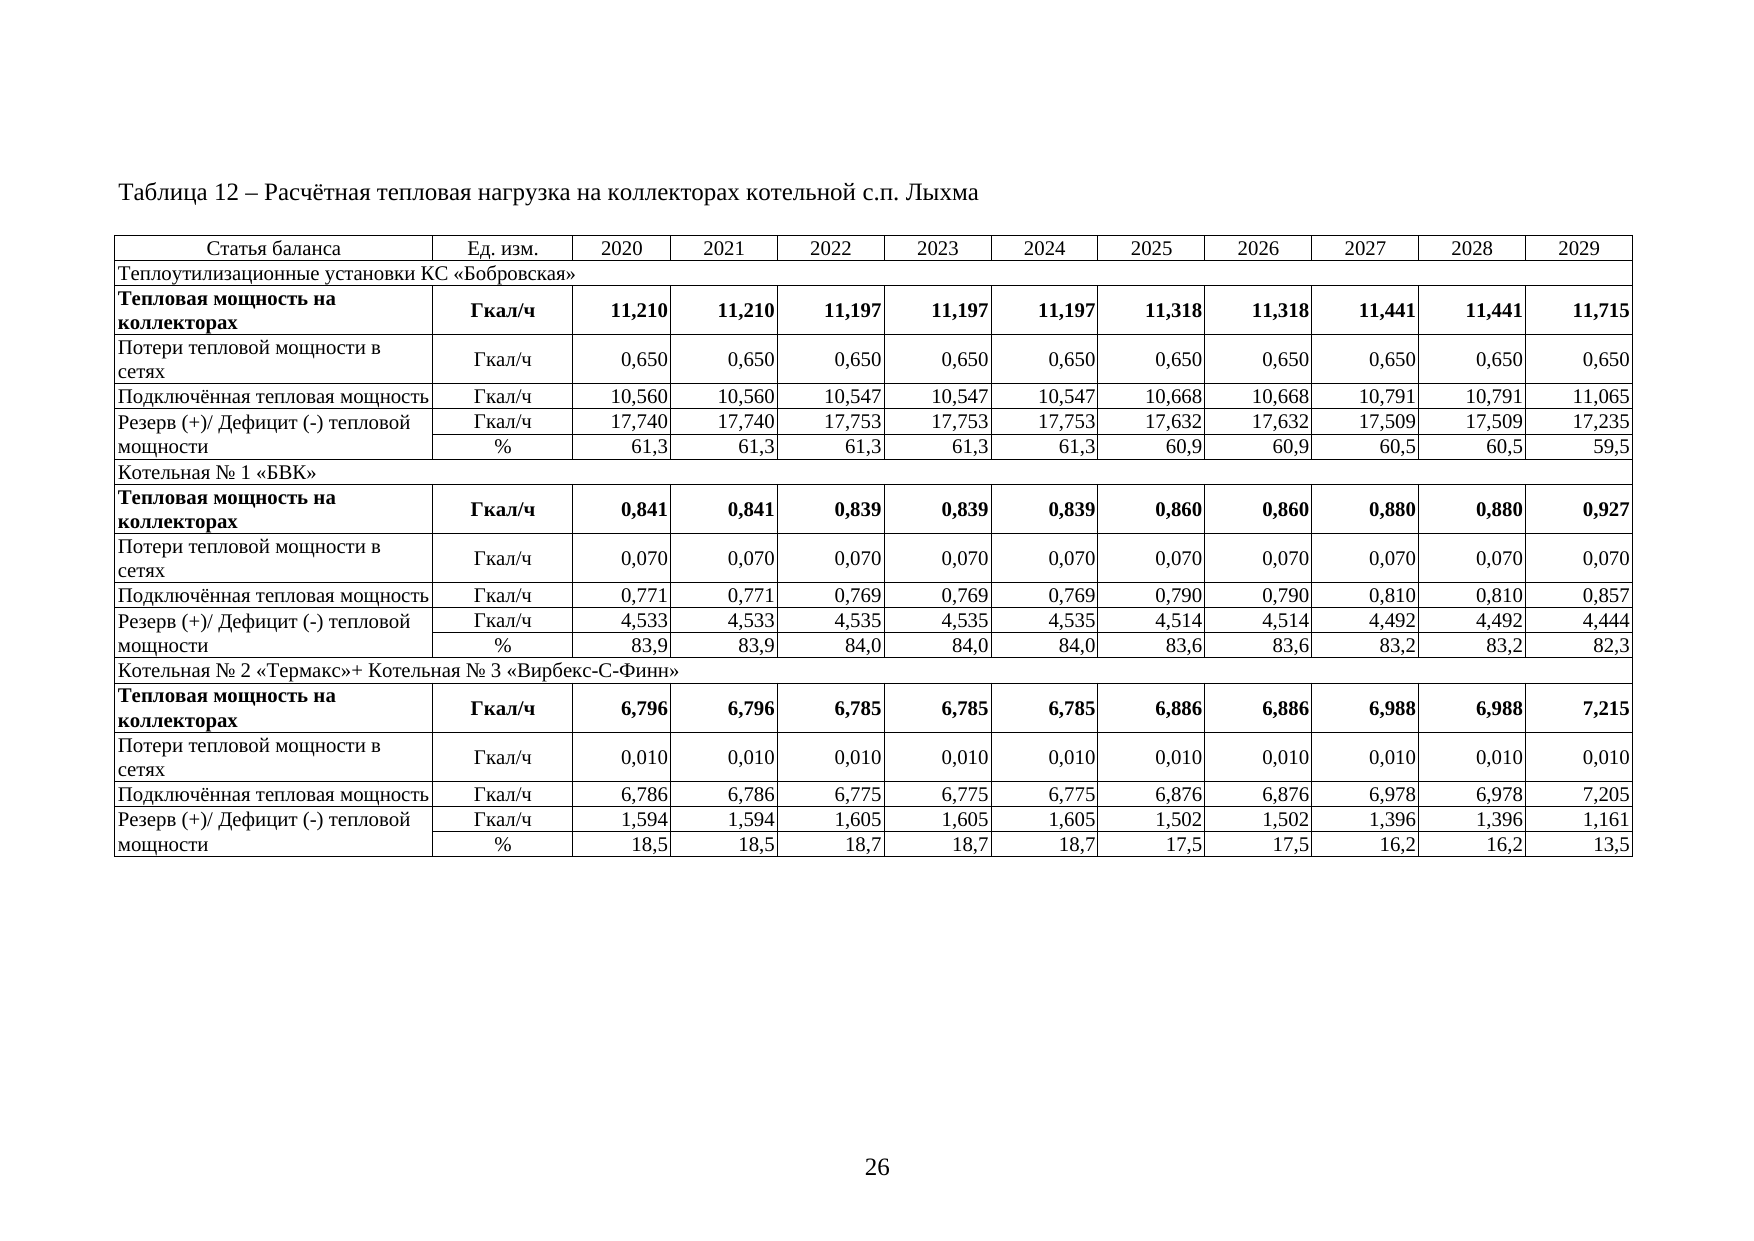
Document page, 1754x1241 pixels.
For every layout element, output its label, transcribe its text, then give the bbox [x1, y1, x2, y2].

table_cell 0,070 [1419, 534, 1525, 582]
table_cell 11,197 [992, 286, 1097, 334]
table_cell 18,7 [885, 832, 991, 856]
table_cell Потери тепловой мощности в сетях [115, 733, 432, 781]
table_cell 0,841 [671, 485, 777, 533]
table_cell 0,070 [1098, 534, 1204, 582]
table_cell 6,786 [573, 782, 670, 806]
table_cell 10,668 [1205, 384, 1311, 408]
table_cell 4,514 [1205, 608, 1311, 632]
table_cell Подключённая тепловая мощность [115, 384, 432, 408]
table_cell 6,785 [778, 684, 884, 732]
table_cell 0,769 [778, 583, 884, 607]
table_cell 0,070 [671, 534, 777, 582]
table_cell 11,065 [1526, 384, 1632, 408]
table_cell 11,441 [1312, 286, 1418, 334]
table_cell 1,396 [1419, 807, 1525, 831]
table_header 2023 [885, 236, 991, 260]
table_cell Гкал/ч [433, 583, 572, 607]
table_cell 11,441 [1419, 286, 1525, 334]
table_cell 82,3 [1526, 633, 1632, 657]
table_cell 0,650 [1526, 335, 1632, 383]
table_cell 0,769 [885, 583, 991, 607]
table_cell 1,161 [1526, 807, 1632, 831]
table_cell 11,210 [573, 286, 670, 334]
table_cell 6,876 [1205, 782, 1311, 806]
table_cell 17,753 [992, 409, 1097, 433]
table_cell 1,594 [671, 807, 777, 831]
table_cell 6,796 [671, 684, 777, 732]
table_header 2026 [1205, 236, 1311, 260]
table_cell 1,502 [1098, 807, 1204, 831]
table_cell Резерв (+)/ Дефицит (-) тепловой мощности [115, 409, 432, 458]
table_cell 0,810 [1312, 583, 1418, 607]
table_cell 18,5 [671, 832, 777, 856]
table_cell 10,791 [1312, 384, 1418, 408]
table_header 2028 [1419, 236, 1525, 260]
table_cell Тепловая мощность на коллекторах [115, 684, 432, 732]
table_cell 17,740 [573, 409, 670, 433]
table_header 2021 [671, 236, 777, 260]
table_header 2022 [778, 236, 884, 260]
table_cell 4,535 [992, 608, 1097, 632]
table_cell 83,6 [1098, 633, 1204, 657]
table_cell 0,010 [1205, 733, 1311, 781]
table_cell 0,070 [992, 534, 1097, 582]
table_cell 11,210 [671, 286, 777, 334]
table_cell Тепловая мощность на коллекторах [115, 286, 432, 334]
table_cell Теплоутилизационные установки КС «Бобровская» [115, 261, 1632, 285]
table_header 2025 [1098, 236, 1204, 260]
table_cell 1,605 [778, 807, 884, 831]
table_cell 17,509 [1312, 409, 1418, 433]
table_cell 61,3 [885, 435, 991, 458]
table_cell 4,492 [1419, 608, 1525, 632]
table_cell 6,796 [573, 684, 670, 732]
table_cell 0,790 [1205, 583, 1311, 607]
table_cell 0,010 [1419, 733, 1525, 781]
table_cell 0,650 [1312, 335, 1418, 383]
table_cell 0,790 [1098, 583, 1204, 607]
table_cell % [433, 633, 572, 657]
table_cell 0,771 [573, 583, 670, 607]
table_cell 6,775 [778, 782, 884, 806]
table_cell 10,547 [778, 384, 884, 408]
table_cell Резерв (+)/ Дефицит (-) тепловой мощности [115, 807, 432, 856]
table_cell 60,9 [1098, 435, 1204, 458]
table_cell Котельная № 1 «БВК» [115, 460, 1632, 484]
table_cell Гкал/ч [433, 384, 572, 408]
table_cell 10,547 [992, 384, 1097, 408]
table_cell 0,650 [573, 335, 670, 383]
table_cell 6,988 [1312, 684, 1418, 732]
table_cell 7,215 [1526, 684, 1632, 732]
table_cell 60,9 [1205, 435, 1311, 458]
table_cell 0,070 [1526, 534, 1632, 582]
table_cell 11,318 [1205, 286, 1311, 334]
table_cell 84,0 [992, 633, 1097, 657]
table_cell 13,5 [1526, 832, 1632, 856]
table_cell 6,988 [1419, 684, 1525, 732]
table_cell Резерв (+)/ Дефицит (-) тепловой мощности [115, 608, 432, 657]
table_cell 0,010 [885, 733, 991, 781]
table_cell 4,444 [1526, 608, 1632, 632]
table_cell 18,7 [778, 832, 884, 856]
table_header 2020 [573, 236, 670, 260]
table_cell Гкал/ч [433, 534, 572, 582]
table_cell 10,668 [1098, 384, 1204, 408]
table_cell 84,0 [778, 633, 884, 657]
table_cell 17,753 [885, 409, 991, 433]
table_cell 16,2 [1419, 832, 1525, 856]
table_cell Потери тепловой мощности в сетях [115, 534, 432, 582]
table_cell 83,2 [1419, 633, 1525, 657]
table_cell 0,839 [885, 485, 991, 533]
table_cell 6,886 [1205, 684, 1311, 732]
table_cell 84,0 [885, 633, 991, 657]
table_cell Гкал/ч [433, 485, 572, 533]
table_cell 83,9 [573, 633, 670, 657]
table_cell 0,860 [1098, 485, 1204, 533]
table_cell Гкал/ч [433, 286, 572, 334]
table_cell 18,7 [992, 832, 1097, 856]
table_cell 0,650 [1419, 335, 1525, 383]
table_cell 11,197 [778, 286, 884, 334]
table_cell 6,978 [1312, 782, 1418, 806]
table_cell 6,876 [1098, 782, 1204, 806]
table_cell Гкал/ч [433, 782, 572, 806]
table_cell 83,9 [671, 633, 777, 657]
table_cell 6,886 [1098, 684, 1204, 732]
table_cell 0,769 [992, 583, 1097, 607]
table_cell Гкал/ч [433, 733, 572, 781]
table_cell Гкал/ч [433, 409, 572, 433]
table_cell 60,5 [1312, 435, 1418, 458]
table_cell Тепловая мощность на коллекторах [115, 485, 432, 533]
table_cell 18,5 [573, 832, 670, 856]
table_cell Гкал/ч [433, 608, 572, 632]
table_cell Подключённая тепловая мощность [115, 583, 432, 607]
table_cell 83,6 [1205, 633, 1311, 657]
table_header Статья баланса [115, 236, 432, 260]
table_cell 61,3 [671, 435, 777, 458]
table_cell 0,880 [1312, 485, 1418, 533]
table_cell Гкал/ч [433, 807, 572, 831]
table_cell Котельная № 2 «Термакс»+ Котельная № 3 «Вирбекс-С-Финн» [115, 658, 1632, 682]
table_cell 10,547 [885, 384, 991, 408]
table_cell 11,318 [1098, 286, 1204, 334]
table_cell 17,740 [671, 409, 777, 433]
table_cell 0,010 [1098, 733, 1204, 781]
table_header Ед. изм. [433, 236, 572, 260]
table_cell 6,775 [885, 782, 991, 806]
table_cell 0,010 [1312, 733, 1418, 781]
table_cell Гкал/ч [433, 335, 572, 383]
table_cell Подключённая тепловая мощность [115, 782, 432, 806]
table_cell 0,650 [778, 335, 884, 383]
table_cell 0,810 [1419, 583, 1525, 607]
table_cell % [433, 435, 572, 458]
table_cell 0,650 [1205, 335, 1311, 383]
table_cell 0,860 [1205, 485, 1311, 533]
table_cell Потери тепловой мощности в сетях [115, 335, 432, 383]
table_header 2029 [1526, 236, 1632, 260]
table_cell 0,839 [778, 485, 884, 533]
table_cell 11,715 [1526, 286, 1632, 334]
table_header 2024 [992, 236, 1097, 260]
table_cell 17,509 [1419, 409, 1525, 433]
table_cell 0,010 [992, 733, 1097, 781]
table_cell 0,650 [885, 335, 991, 383]
table_cell 0,010 [778, 733, 884, 781]
table_cell 0,010 [671, 733, 777, 781]
table_cell 16,2 [1312, 832, 1418, 856]
table_cell % [433, 832, 572, 856]
table_cell 0,070 [1205, 534, 1311, 582]
table_cell 11,197 [885, 286, 991, 334]
table_cell 17,5 [1205, 832, 1311, 856]
table_cell 83,2 [1312, 633, 1418, 657]
table_cell 4,514 [1098, 608, 1204, 632]
table_cell 1,502 [1205, 807, 1311, 831]
table_cell 0,010 [573, 733, 670, 781]
table_cell 4,492 [1312, 608, 1418, 632]
table_cell 4,533 [671, 608, 777, 632]
table_cell 59,5 [1526, 435, 1632, 458]
table_cell 0,070 [1312, 534, 1418, 582]
table_cell 0,650 [992, 335, 1097, 383]
text Таблица 12 – Расчётная тепловая нагрузка на коллекторах котельной с.п. Лыхма [118, 177, 1636, 206]
table_cell 6,785 [992, 684, 1097, 732]
table_cell 0,010 [1526, 733, 1632, 781]
table_cell 0,771 [671, 583, 777, 607]
table_cell 0,070 [573, 534, 670, 582]
table_cell 0,650 [671, 335, 777, 383]
table_cell 6,785 [885, 684, 991, 732]
table_cell 17,5 [1098, 832, 1204, 856]
table_cell 0,880 [1419, 485, 1525, 533]
table_cell 61,3 [992, 435, 1097, 458]
table_cell 4,535 [885, 608, 991, 632]
table_cell 0,839 [992, 485, 1097, 533]
table_cell 1,605 [992, 807, 1097, 831]
table_cell 17,753 [778, 409, 884, 433]
table_cell 1,396 [1312, 807, 1418, 831]
table_cell 61,3 [573, 435, 670, 458]
table_cell 7,205 [1526, 782, 1632, 806]
table_cell 0,070 [885, 534, 991, 582]
table_cell 6,786 [671, 782, 777, 806]
table_cell 10,560 [573, 384, 670, 408]
table_cell 17,632 [1098, 409, 1204, 433]
table_cell 0,857 [1526, 583, 1632, 607]
table_cell Гкал/ч [433, 684, 572, 732]
table_cell 4,533 [573, 608, 670, 632]
table_cell 6,978 [1419, 782, 1525, 806]
table_cell 0,841 [573, 485, 670, 533]
table_cell 17,632 [1205, 409, 1311, 433]
table_cell 1,605 [885, 807, 991, 831]
table_cell 10,560 [671, 384, 777, 408]
table_cell 17,235 [1526, 409, 1632, 433]
table_cell 0,070 [778, 534, 884, 582]
table_cell 4,535 [778, 608, 884, 632]
table_header 2027 [1312, 236, 1418, 260]
table_cell 0,650 [1098, 335, 1204, 383]
table_cell 10,791 [1419, 384, 1525, 408]
table_cell 1,594 [573, 807, 670, 831]
table_cell 6,775 [992, 782, 1097, 806]
table_cell 60,5 [1419, 435, 1525, 458]
table_cell 61,3 [778, 435, 884, 458]
table_cell 0,927 [1526, 485, 1632, 533]
